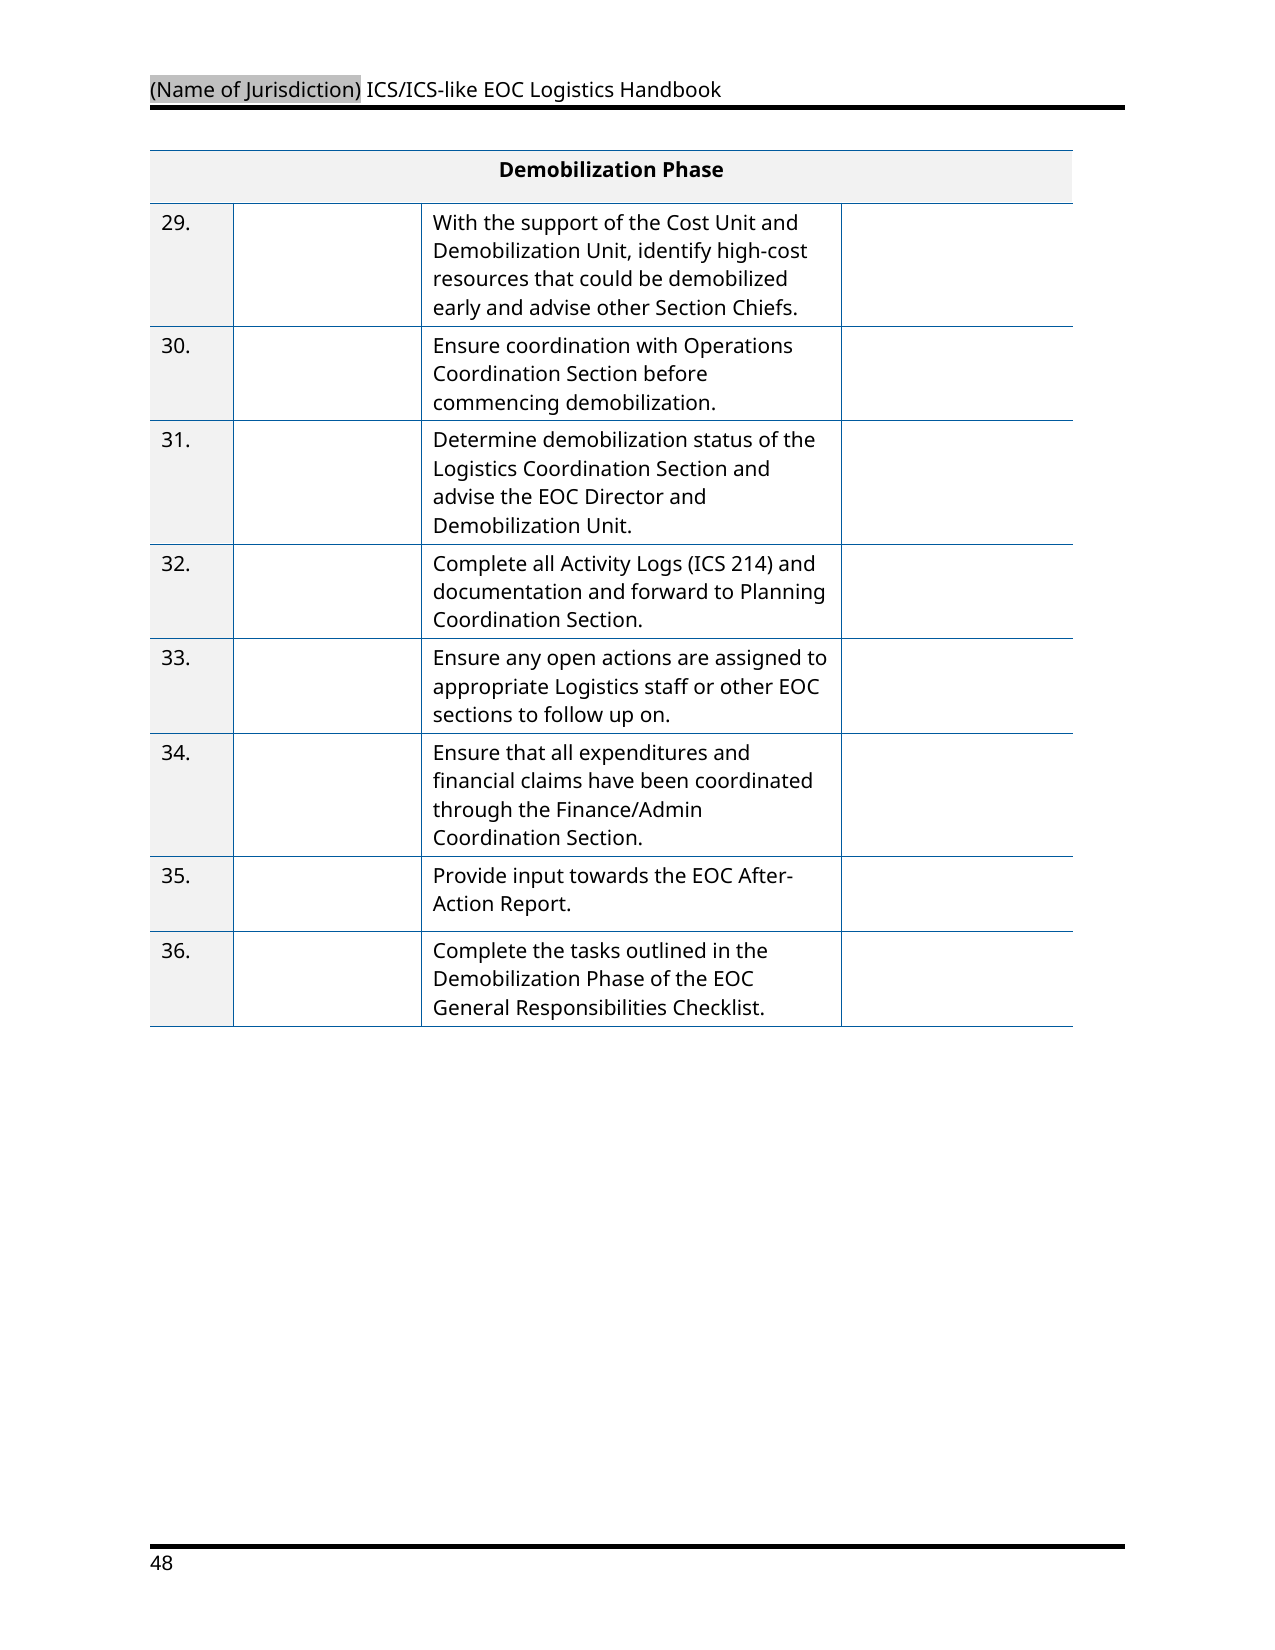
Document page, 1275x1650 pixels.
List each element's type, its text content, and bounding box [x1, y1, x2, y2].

table_cell 30. [150, 327, 233, 420]
table_cell Ensure that all expenditures and financial claims have been coordinated through the Finance/Admin Coordination Section. [422, 734, 841, 856]
table_cell 35. [150, 857, 233, 931]
table_cell [234, 734, 421, 856]
table_cell 31. [150, 421, 233, 543]
table_cell Complete all Activity Logs (ICS 214) and documentation and forward to Planning Coordination Section. [422, 545, 841, 638]
table_cell [234, 204, 421, 326]
table_cell Ensure any open actions are assigned to appropriate Logistics staff or other EOC sections to follow up on. [422, 639, 841, 733]
table_cell [842, 734, 1072, 856]
table_cell 36. [150, 932, 233, 1026]
table_cell [842, 545, 1072, 638]
table_cell 34. [150, 734, 233, 856]
table_cell [842, 421, 1072, 543]
table_cell Provide input towards the EOC After-Action Report. [422, 857, 841, 931]
table_cell [842, 639, 1072, 733]
table_cell [842, 327, 1072, 420]
table_cell [842, 932, 1072, 1026]
table_cell [842, 204, 1072, 326]
table_cell [234, 932, 421, 1026]
table_cell Complete the tasks outlined in the Demobilization Phase of the EOC General Responsibilities Checklist. [422, 932, 841, 1026]
table_cell 29. [150, 204, 233, 326]
table_cell Ensure coordination with Operations Coordination Section before commencing demobilization. [422, 327, 841, 420]
table_cell [234, 545, 421, 638]
table_cell Demobilization Phase [150, 151, 1072, 202]
table_cell With the support of the Cost Unit and Demobilization Unit, identify high-cost resources that could be demobilized early and advise other Section Chiefs. [422, 204, 841, 326]
table_cell [842, 857, 1072, 931]
table_cell [234, 639, 421, 733]
table_cell Determine demobilization status of the Logistics Coordination Section and advise the EOC Director and Demobilization Unit. [422, 421, 841, 543]
table_cell [234, 421, 421, 543]
table_cell [234, 327, 421, 420]
table_cell [234, 857, 421, 931]
table_cell 32. [150, 545, 233, 638]
table_cell 33. [150, 639, 233, 733]
